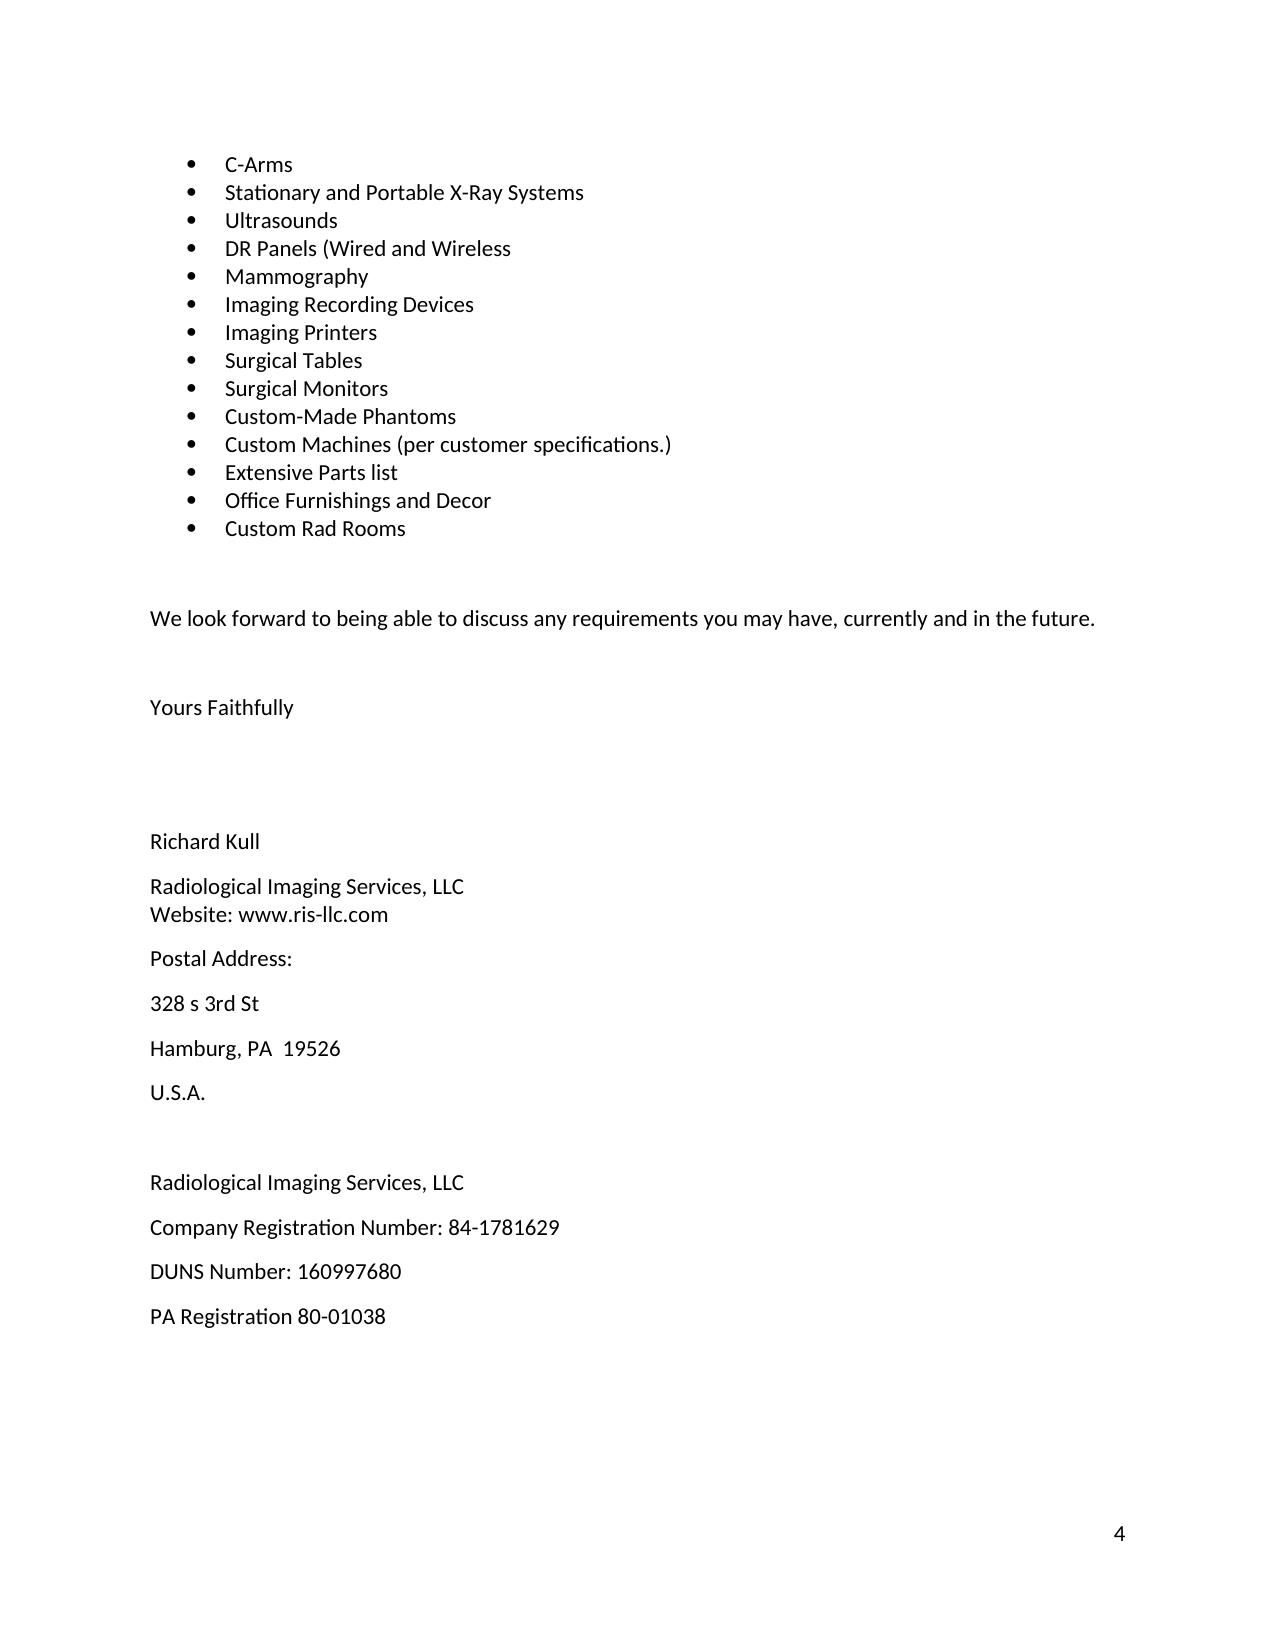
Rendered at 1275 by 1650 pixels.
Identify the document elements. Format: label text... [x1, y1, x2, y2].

text Postal Address: [150, 944, 1125, 972]
list Surgical Tables [187, 346, 1125, 374]
list Custom Rad Rooms [187, 514, 1125, 542]
text DUNS Number: 160997680 [150, 1257, 1125, 1285]
list Custom-Made Phantoms [187, 402, 1125, 430]
text Hamburg, PA 19526 [150, 1034, 1125, 1062]
list Imaging Recording Devices [187, 290, 1125, 318]
list Office Furnishings and Decor [187, 486, 1125, 514]
text Company Registration Number: 84-1781629 [150, 1213, 1125, 1241]
text We look forward to being able to discuss any requirements you may have, currently and in the future. [150, 604, 1125, 632]
text Richard Kull [150, 827, 1125, 855]
list Extensive Parts list [187, 458, 1125, 486]
text U.S.A. [150, 1078, 1125, 1107]
list C-Arms [187, 150, 1125, 178]
text PA Registration 80-01038 [150, 1302, 1125, 1330]
text Yours Faithfully [150, 693, 1125, 721]
list Ultrasounds [187, 206, 1125, 234]
list Custom Machines (per customer specifications.) [187, 430, 1125, 458]
list Imaging Printers [187, 318, 1125, 346]
list Stationary and Portable X-Ray Systems [187, 178, 1125, 206]
text 328 s 3rd St [150, 989, 1125, 1017]
list Surgical Monitors [187, 374, 1125, 402]
text Radiological Imaging Services, LLC [150, 1168, 1125, 1196]
text Radiological Imaging Services, LLC Website: www.ris-llc.com [150, 872, 1125, 928]
list Mammography [187, 262, 1125, 290]
list DR Panels (Wired and Wireless [187, 234, 1125, 262]
